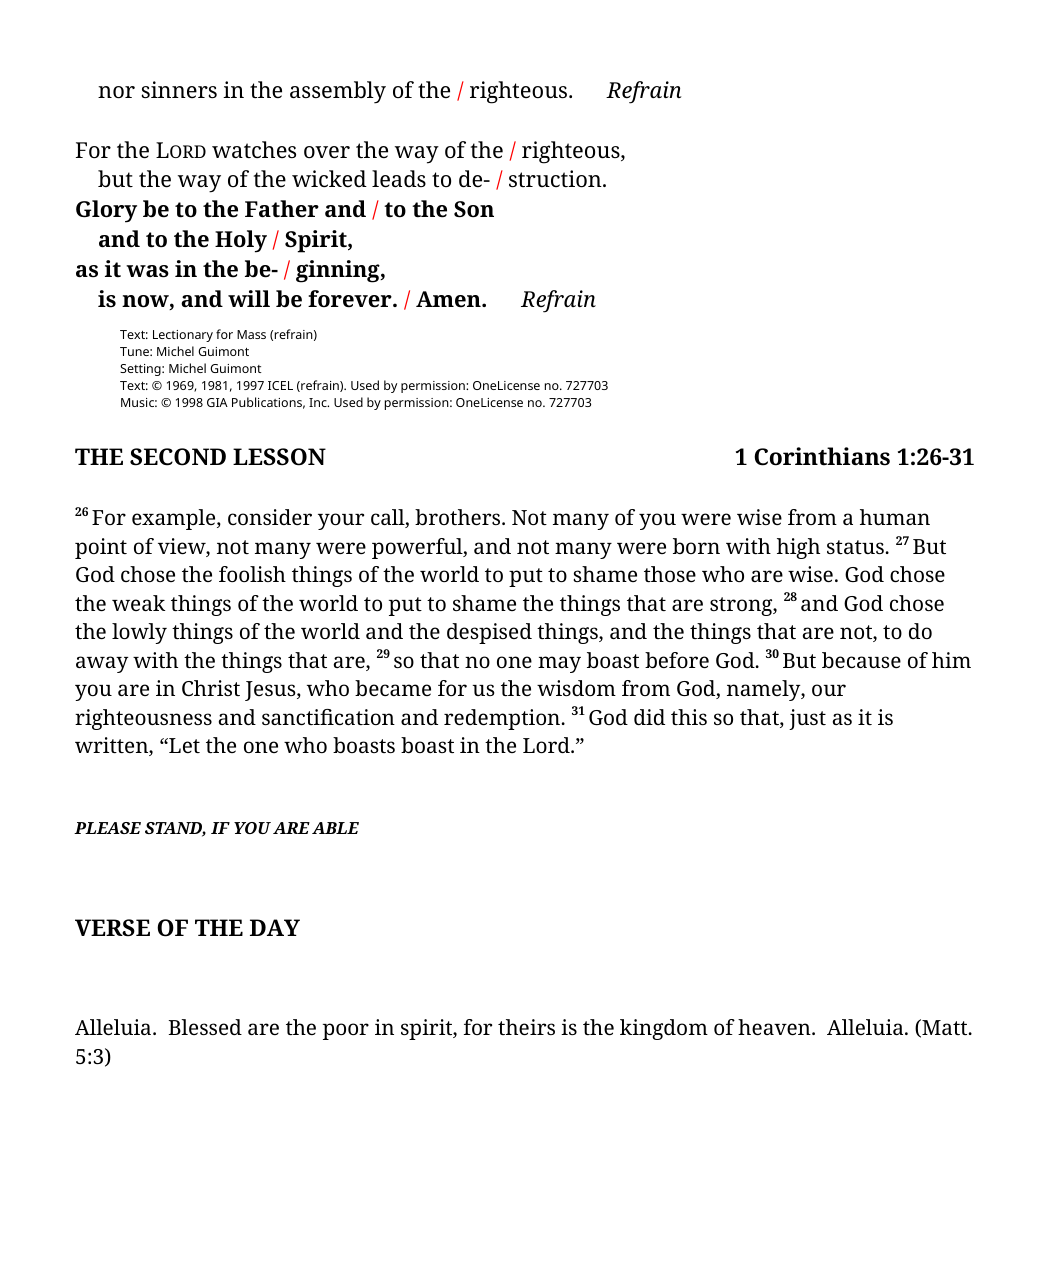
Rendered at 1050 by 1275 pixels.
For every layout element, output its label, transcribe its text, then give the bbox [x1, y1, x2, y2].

text Glory be to the Father and / to the Son [75, 194, 975, 224]
text Text: Lectionary for Mass (refrain) Tune: Michel Guimont Setting: Michel Guimont Text: © 1969, 1981, 1997 ICEL (refrain). Used by permission: OneLicense no. 727703 Music: © 1998 GIA Publications, Inc. Used by permission: OneLicense no. 727703 [120, 326, 975, 411]
text THE SECOND LESSON 1 Corinthians 1:26-31 [75, 441, 975, 472]
text and to the Holy / Spirit, [75, 224, 975, 254]
subtitle Alleluia. Blessed are the poor in spirit, for theirs is the kingdom of heaven. Alleluia. (Matt. 5:3) [75, 1013, 975, 1070]
text nor sinners in the assembly of the / righteous. Refrain [75, 75, 975, 105]
text is now, and will be forever. / Amen. Refrain [75, 283, 975, 313]
text but the way of the wicked leads to de- / struction. [75, 164, 975, 194]
subtitle please stand, if you are able [75, 816, 975, 839]
text For the Lord watches over the way of the / righteous, [75, 134, 975, 164]
text as it was in the be- / ginning, [75, 254, 975, 283]
text 26 For example, consider your call, brothers. Not many of you were wise from a human point of view, not many were powerful, and not many were born with high status. 27 But God chose the foolish things of the world to put to shame those who are wise. God chose the weak things of the world to put to shame the things that are strong, 28 and God chose the lowly things of the world and the despised things, and the things that are not, to do away with the things that are, 29 so that no one may boast before God. 30 But because of him you are in Christ Jesus, who became for us the wisdom from God, namely, our righteousness and sanctification and redemption. 31 God did this so that, just as it is written, “Let the one who boasts boast in the Lord.” [75, 503, 975, 759]
subtitle Verse of the day [75, 912, 975, 943]
